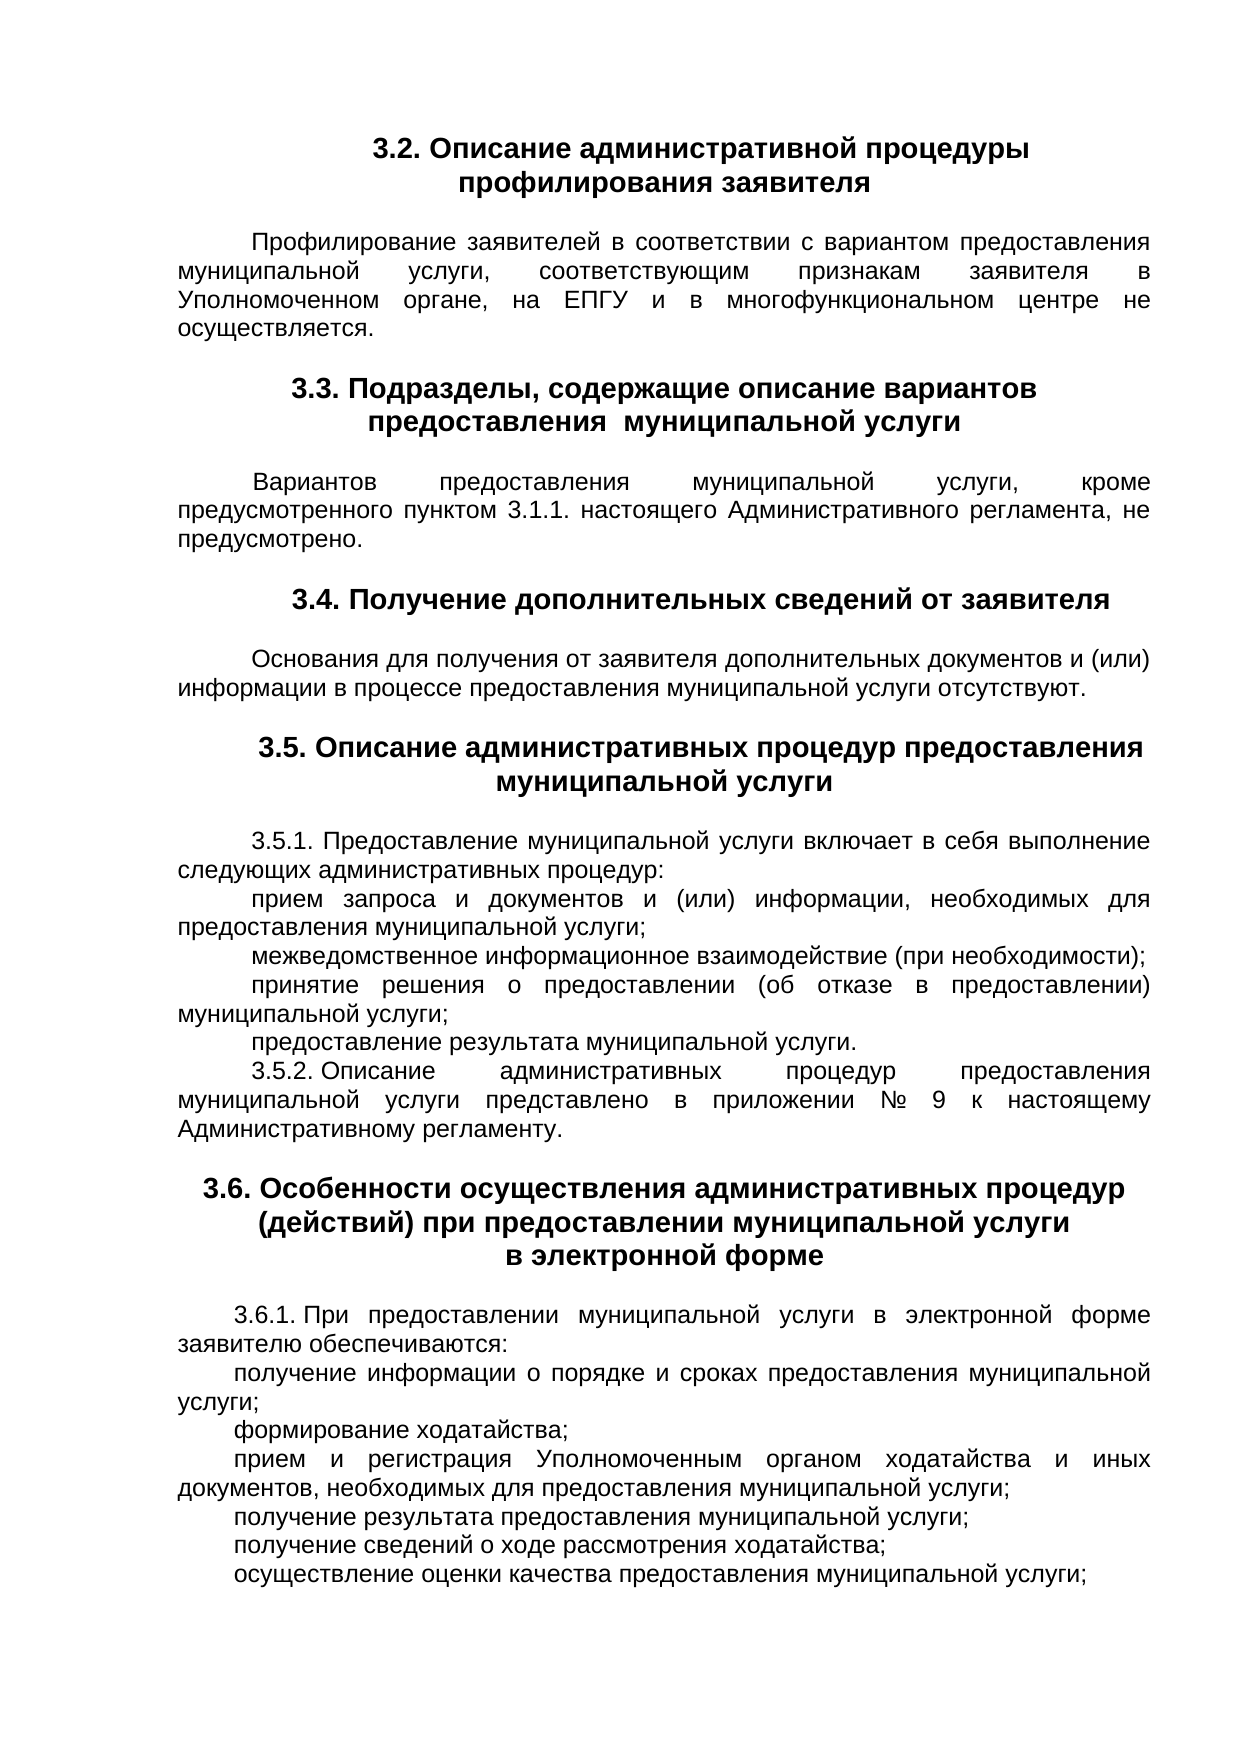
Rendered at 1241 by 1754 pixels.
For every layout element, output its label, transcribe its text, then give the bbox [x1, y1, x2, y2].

text получение сведений о ходе рассмотрения ходатайства; [177, 1530, 1152, 1559]
text 3.5.2. Описание административных процедур предоставления муниципальной услуги представлено в приложении № 9 к настоящему Административному регламенту. [177, 1056, 1152, 1142]
text получение результата предоставления муниципальной услуги; [177, 1502, 1152, 1530]
text прием запроса и документов и (или) информации, необходимых для предоставления муниципальной услуги; [177, 883, 1152, 941]
text межведомственное информационное взаимодействие (при необходимости); [177, 941, 1152, 970]
text 3.6. Особенности осуществления административных процедур (действий) при предоставлении муниципальной услуги [177, 1171, 1152, 1238]
text 3.5. Описание административных процедур предоставления муниципальной услуги [177, 730, 1152, 797]
text в электронной форме [177, 1238, 1152, 1272]
text Основания для получения от заявителя дополнительных документов и (или) информации в процессе предоставления муниципальной услуги отсутствуют. [177, 644, 1152, 701]
text прием и регистрация Уполномоченным органом ходатайства и иных документов, необходимых для предоставления муниципальной услуги; [177, 1444, 1152, 1502]
text получение информации о порядке и сроках предоставления муниципальной услуги; [177, 1358, 1152, 1415]
text 3.4. Получение дополнительных сведений от заявителя [177, 582, 1152, 615]
text осуществление оценки качества предоставления муниципальной услуги; [177, 1559, 1152, 1588]
text принятие решения о предоставлении (об отказе в предоставлении) муниципальной услуги; [177, 970, 1152, 1027]
text 3.6.1. При предоставлении муниципальной услуги в электронной форме заявителю обеспечиваются: [177, 1300, 1152, 1358]
text 3.3. Подразделы, содержащие описание вариантов предоставления муниципальной услуги [177, 371, 1152, 438]
text Профилирование заявителей в соответствии с вариантом предоставления муниципальной услуги, соответствующим признакам заявителя в Уполномоченном органе, на ЕПГУ и в многофункциональном центре не осуществляется. [177, 227, 1152, 342]
text формирование ходатайства; [177, 1415, 1152, 1444]
text 3.5.1. Предоставление муниципальной услуги включает в себя выполнение следующих административных процедур: [177, 826, 1152, 883]
text Вариантов предоставления муниципальной услуги, кроме предусмотренного пунктом 3.1.1. настоящего Административного регламента, не предусмотрено. [177, 467, 1152, 553]
text 3.2. Описание административной процедуры профилирования заявителя [177, 131, 1152, 198]
text предоставление результата муниципальной услуги. [177, 1027, 1152, 1056]
